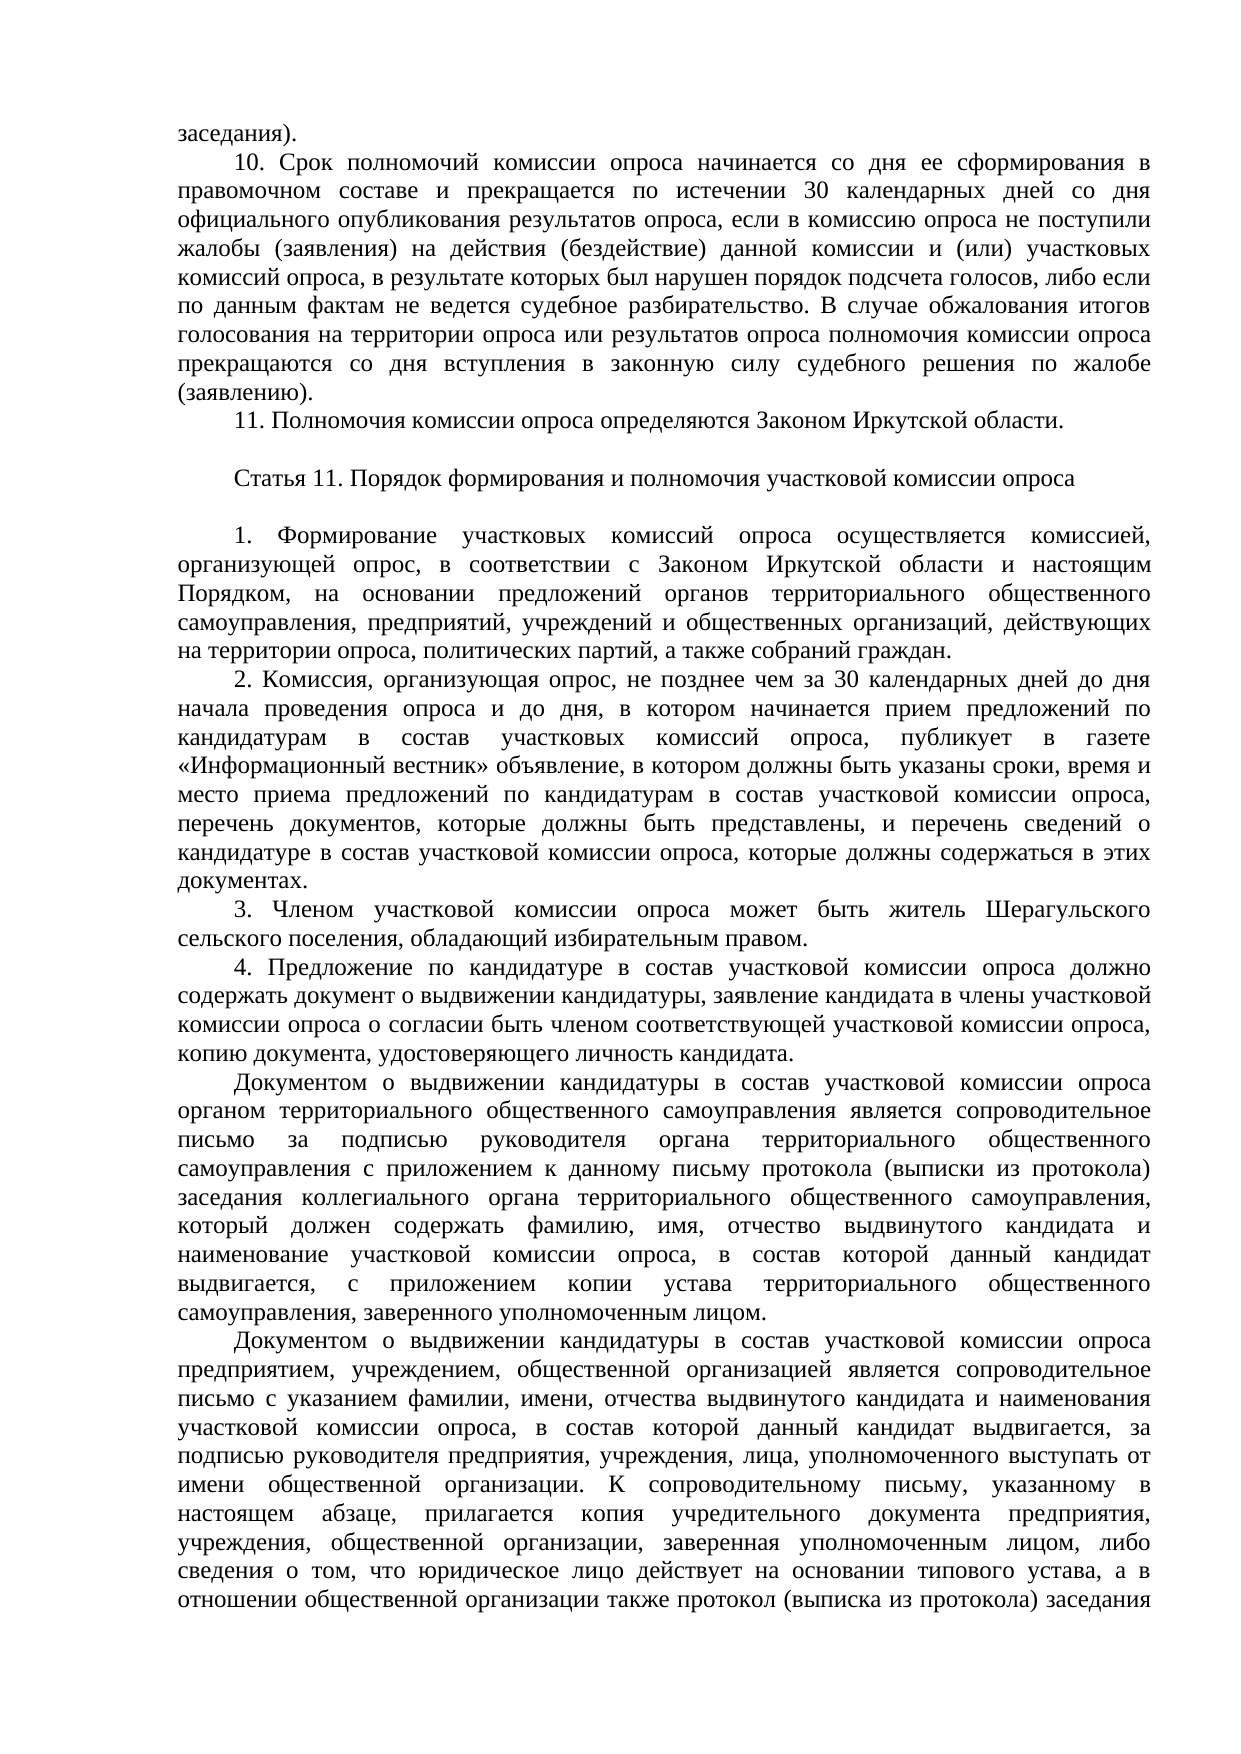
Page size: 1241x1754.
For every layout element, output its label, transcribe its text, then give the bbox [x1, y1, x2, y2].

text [177, 1326, 1152, 1613]
text Статья 11. Порядок формирования и полномочия участковой комиссии опроса [177, 463, 1152, 492]
text 1. Формирование участковых комиссий опроса осуществляется комиссией, организующей опрос, в соответствии с Законом Иркутской области и настоящим Порядком, на основании предложений органов территориального общественного самоуправления, предприятий, учреждений и общественных организаций, действующих на территории опроса, политических партий, а также собраний граждан. [177, 521, 1152, 664]
text 10. Срок полномочий комиссии опроса начинается со дня ее сформирования в правомочном составе и прекращается по истечении 30 календарных дней со дня официального опубликования результатов опроса, если в комиссию опроса не поступили жалобы (заявления) на действия (бездействие) данной комиссии и (или) участковых комиссий опроса, в результате которых был нарушен порядок подсчета голосов, либо если по данным фактам не ведется судебное разбирательство. В случае обжалования итогов голосования на территории опроса или результатов опроса полномочия комиссии опроса прекращаются со дня вступления в законную силу судебного решения по жалобе (заявлению). [177, 147, 1152, 406]
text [177, 118, 1152, 147]
text 2. Комиссия, организующая опрос, не позднее чем за 30 календарных дней до дня начала проведения опроса и до дня, в котором начинается прием предложений по кандидатурам в состав участковых комиссий опроса, публикует в газете «Информационный вестник» объявление, в котором должны быть указаны сроки, время и место приема предложений по кандидатурам в состав участковой комиссии опроса, перечень документов, которые должны быть представлены, и перечень сведений о кандидатуре в состав участковой комиссии опроса, которые должны содержаться в этих документах. [177, 664, 1152, 894]
text 4. Предложение по кандидатуре в состав участковой комиссии опроса должно содержать документ о выдвижении кандидатуры, заявление кандидата в члены участковой комиссии опроса о согласии быть членом соответствующей участковой комиссии опроса, копию документа, удостоверяющего личность кандидата. [177, 952, 1152, 1067]
text Документом о выдвижении кандидатуры в состав участковой комиссии опроса органом территориального общественного самоуправления является сопроводительное письмо за подписью руководителя органа территориального общественного самоуправления с приложением к данному письму протокола (выписки из протокола) заседания коллегиального органа территориального общественного самоуправления, который должен содержать фамилию, имя, отчество выдвинутого кандидата и наименование участковой комиссии опроса, в состав которой данный кандидат выдвигается, с приложением копии устава территориального общественного самоуправления, заверенного уполномоченным лицом. [177, 1067, 1152, 1326]
text 11. Полномочия комиссии опроса определяются Законом Иркутской области. [177, 406, 1152, 434]
text 3. Членом участковой комиссии опроса может быть житель Шерагульского сельского поселения, обладающий избирательным правом. [177, 894, 1152, 952]
